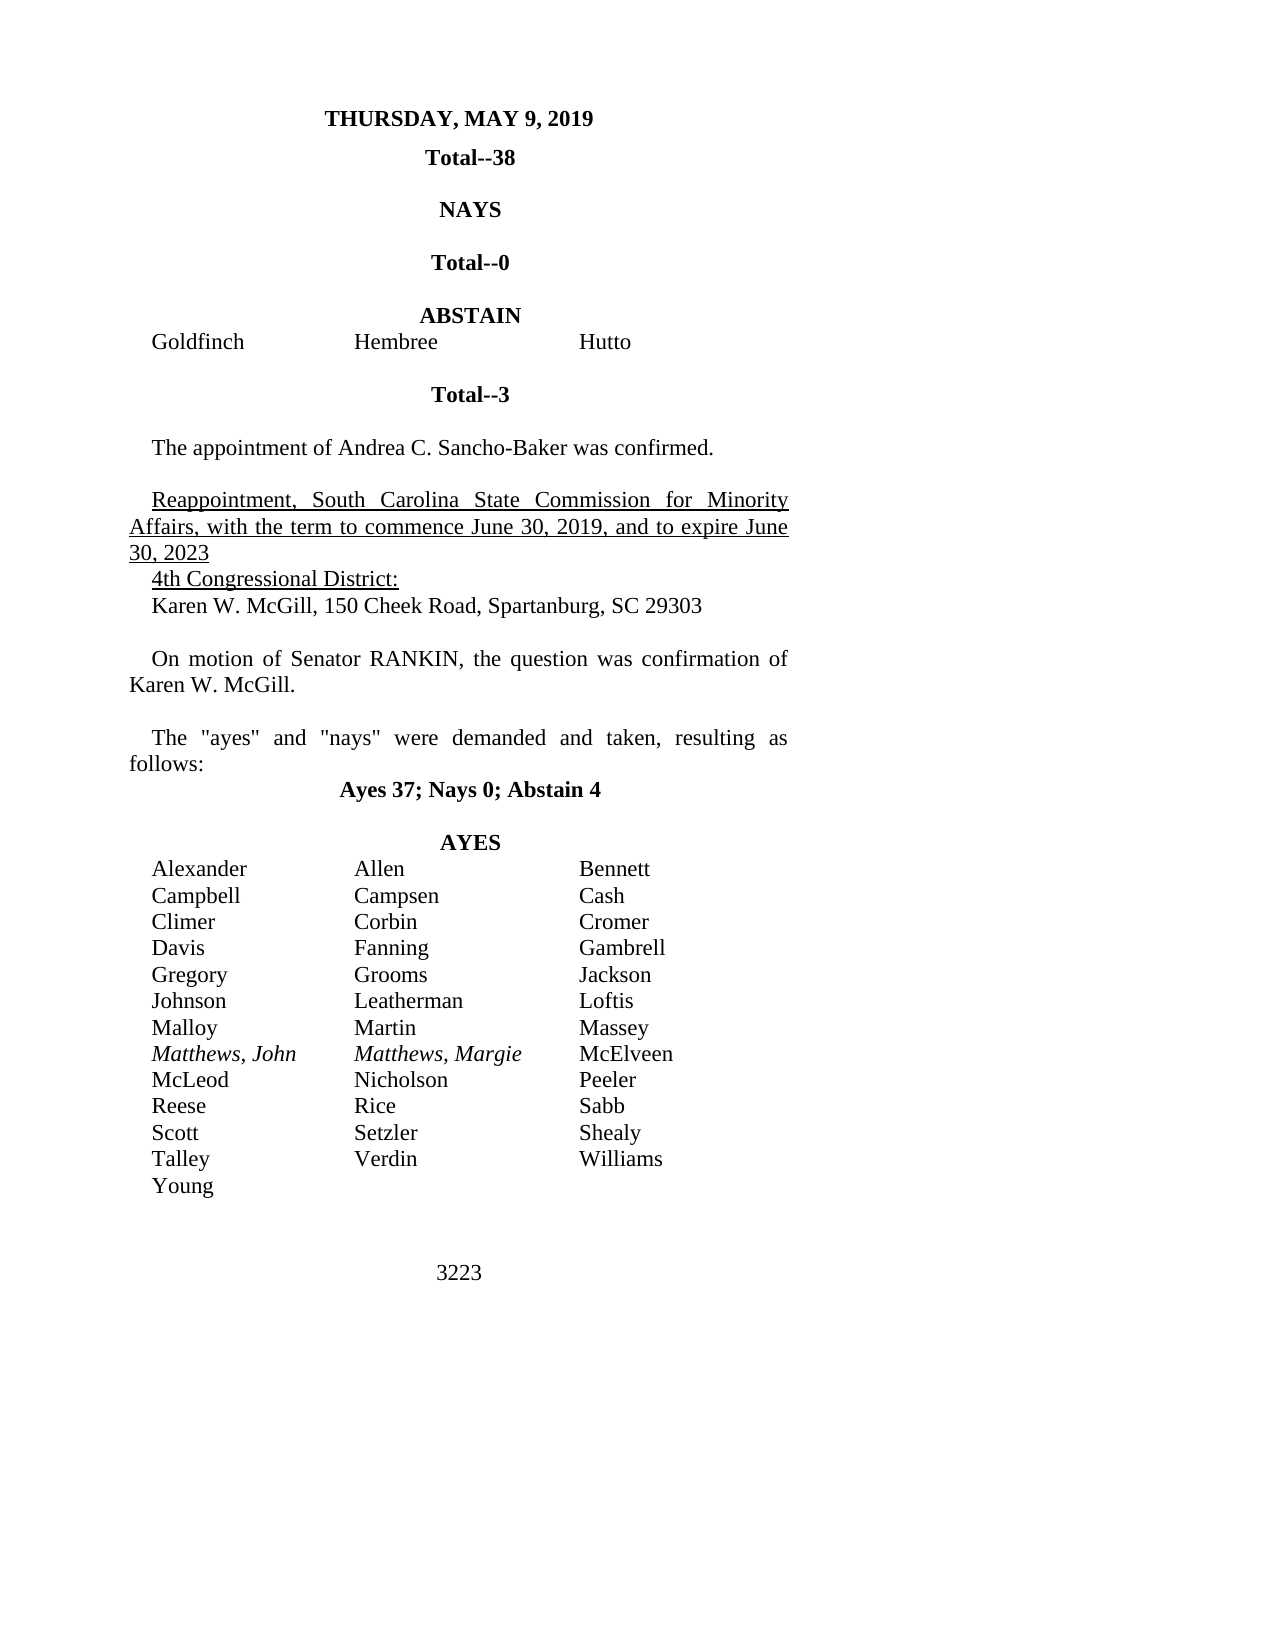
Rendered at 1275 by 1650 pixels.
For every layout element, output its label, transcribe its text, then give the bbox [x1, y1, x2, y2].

text The "ayes" and "nays" were demanded and taken, resulting as follows: [129, 724, 789, 776]
text Total--0 [129, 249, 789, 276]
text The appointment of Andrea C. Sancho-Baker was confirmed. [129, 434, 789, 460]
text Johnson Leatherman Loftis [129, 987, 789, 1013]
text Gregory Grooms Jackson [129, 961, 789, 987]
text Davis Fanning Gambrell [129, 934, 789, 961]
text Reappointment, South Carolina State Commission for Minority Affairs, with the term to commence June 30, 2019, and to expire June 30, 2023 [129, 486, 789, 536]
text AYES [129, 829, 789, 855]
text Alexander Allen Bennett [129, 855, 789, 882]
text Karen W. McGill, 150 Cheek Road, Spartanburg, SC 29303 [129, 592, 789, 618]
text Reese Rice Sabb [129, 1093, 789, 1119]
text ABSTAIN [129, 302, 789, 328]
text Ayes 37; Nays 0; Abstain 4 [129, 776, 789, 803]
text Total--38 [129, 144, 789, 170]
text Total--3 [129, 381, 789, 407]
text Malloy Martin Massey [129, 1013, 789, 1040]
text Reappointment, South Carolina State Commission for Minority Affairs, with the term to commence June 30, 2019, and to expire June 30, 2023 [129, 537, 789, 566]
text Matthews, John Matthews, Margie McElveen [129, 1040, 789, 1066]
text On motion of Senator RANKIN, the question was confirmation of Karen W. McGill. [129, 644, 789, 697]
text Talley Verdin Williams [129, 1145, 789, 1172]
text Young [129, 1172, 789, 1198]
text 4th Congressional District: [129, 566, 789, 592]
text Scott Setzler Shealy [129, 1119, 789, 1145]
text Climer Corbin Cromer [129, 908, 789, 934]
text McLeod Nicholson Peeler [129, 1066, 789, 1093]
text Goldfinch Hembree Hutto [129, 328, 789, 355]
text Campbell Campsen Cash [129, 882, 789, 908]
text NAYS [129, 197, 789, 223]
